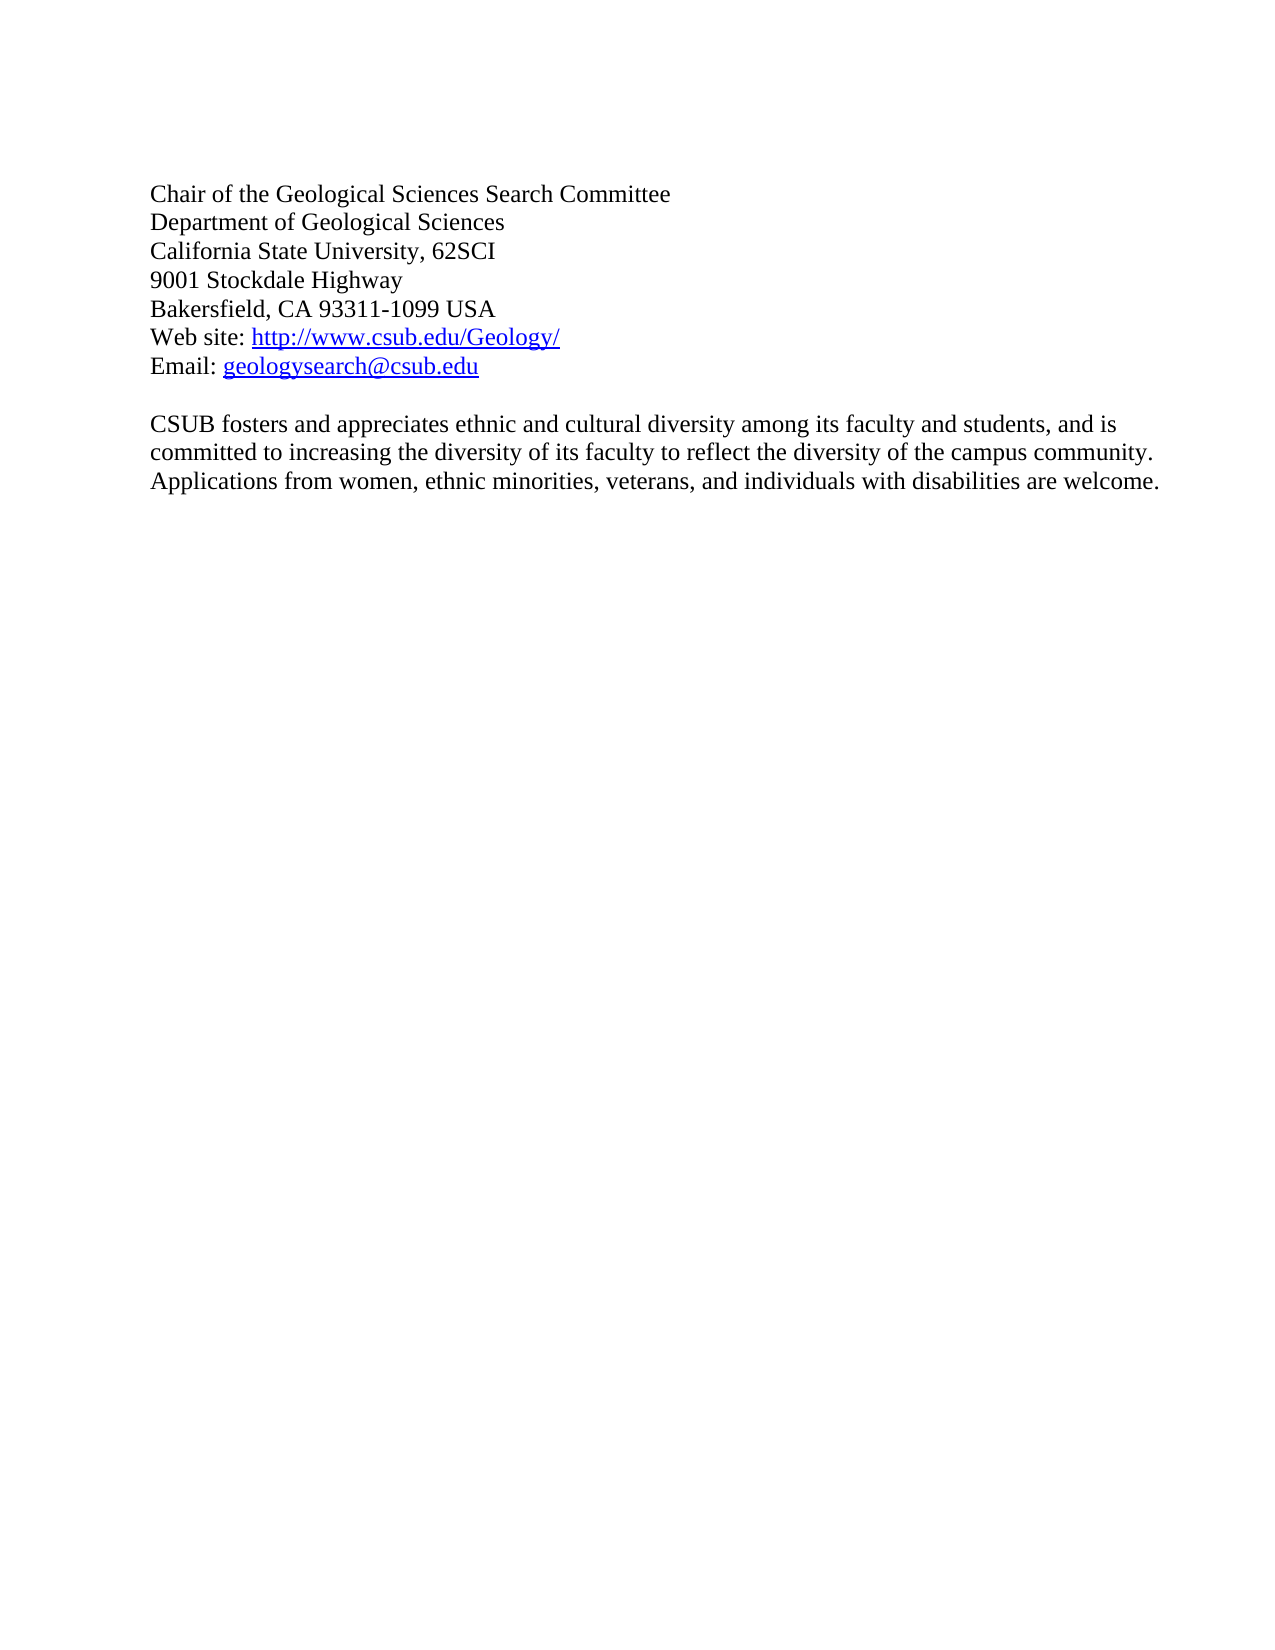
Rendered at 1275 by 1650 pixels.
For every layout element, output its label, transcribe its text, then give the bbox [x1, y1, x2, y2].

text CSUB fosters and appreciates ethnic and cultural diversity among its faculty and students, and is committed to increasing the diversity of its faculty to reflect the diversity of the campus community. Applications from women, ethnic minorities, veterans, and individuals with disabilities are welcome. [150, 409, 1181, 495]
text Chair of the Geological Sciences Search Committee [150, 179, 1181, 207]
text 9001 Stockdale Highway [150, 265, 1181, 294]
text California State University, 62SCI [150, 236, 1181, 265]
text Email: geologysearch@csub.edu [150, 351, 1181, 380]
text Bakersfield, CA 93311-1099 USA [150, 294, 1181, 322]
text Department of Geological Sciences [150, 207, 1181, 236]
text Web site: http://www.csub.edu/Geology/ [150, 322, 1181, 351]
